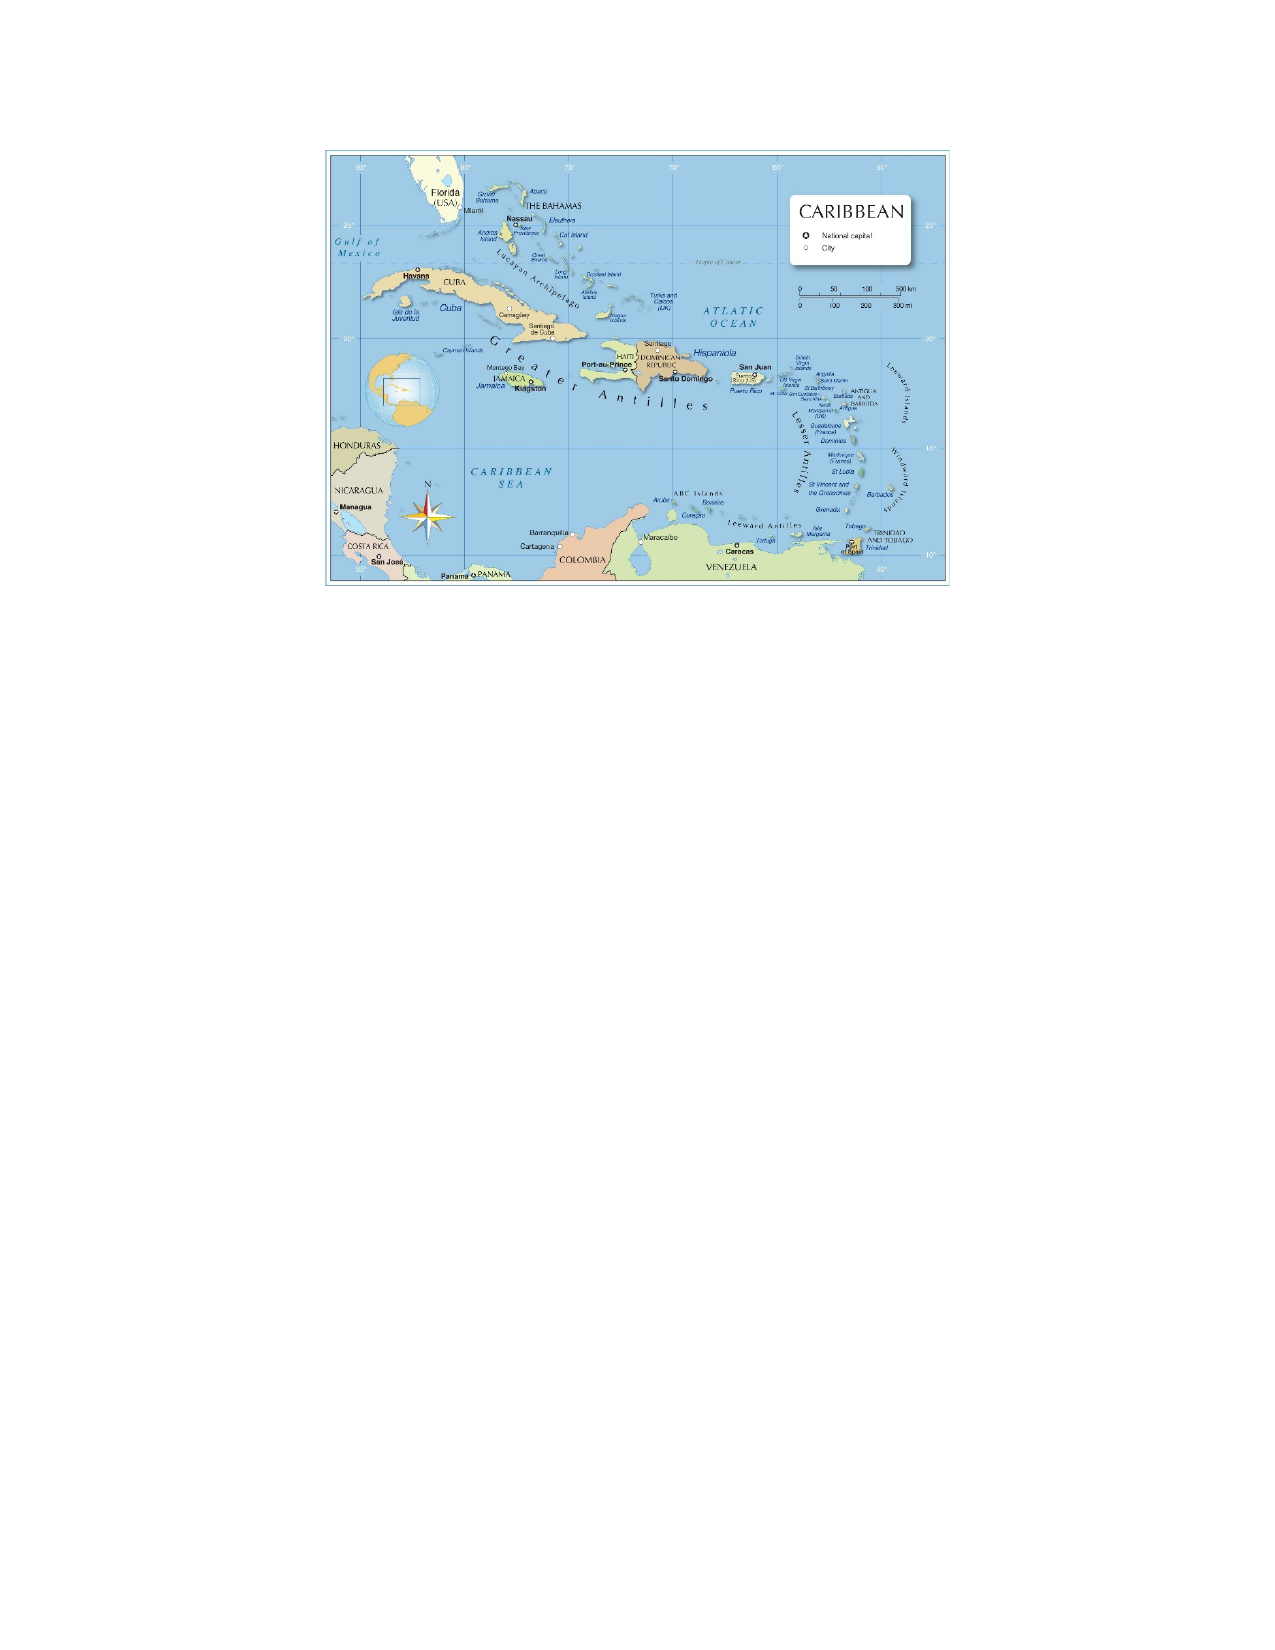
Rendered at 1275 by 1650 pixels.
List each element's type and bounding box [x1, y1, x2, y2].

picture [325, 150, 950, 586]
